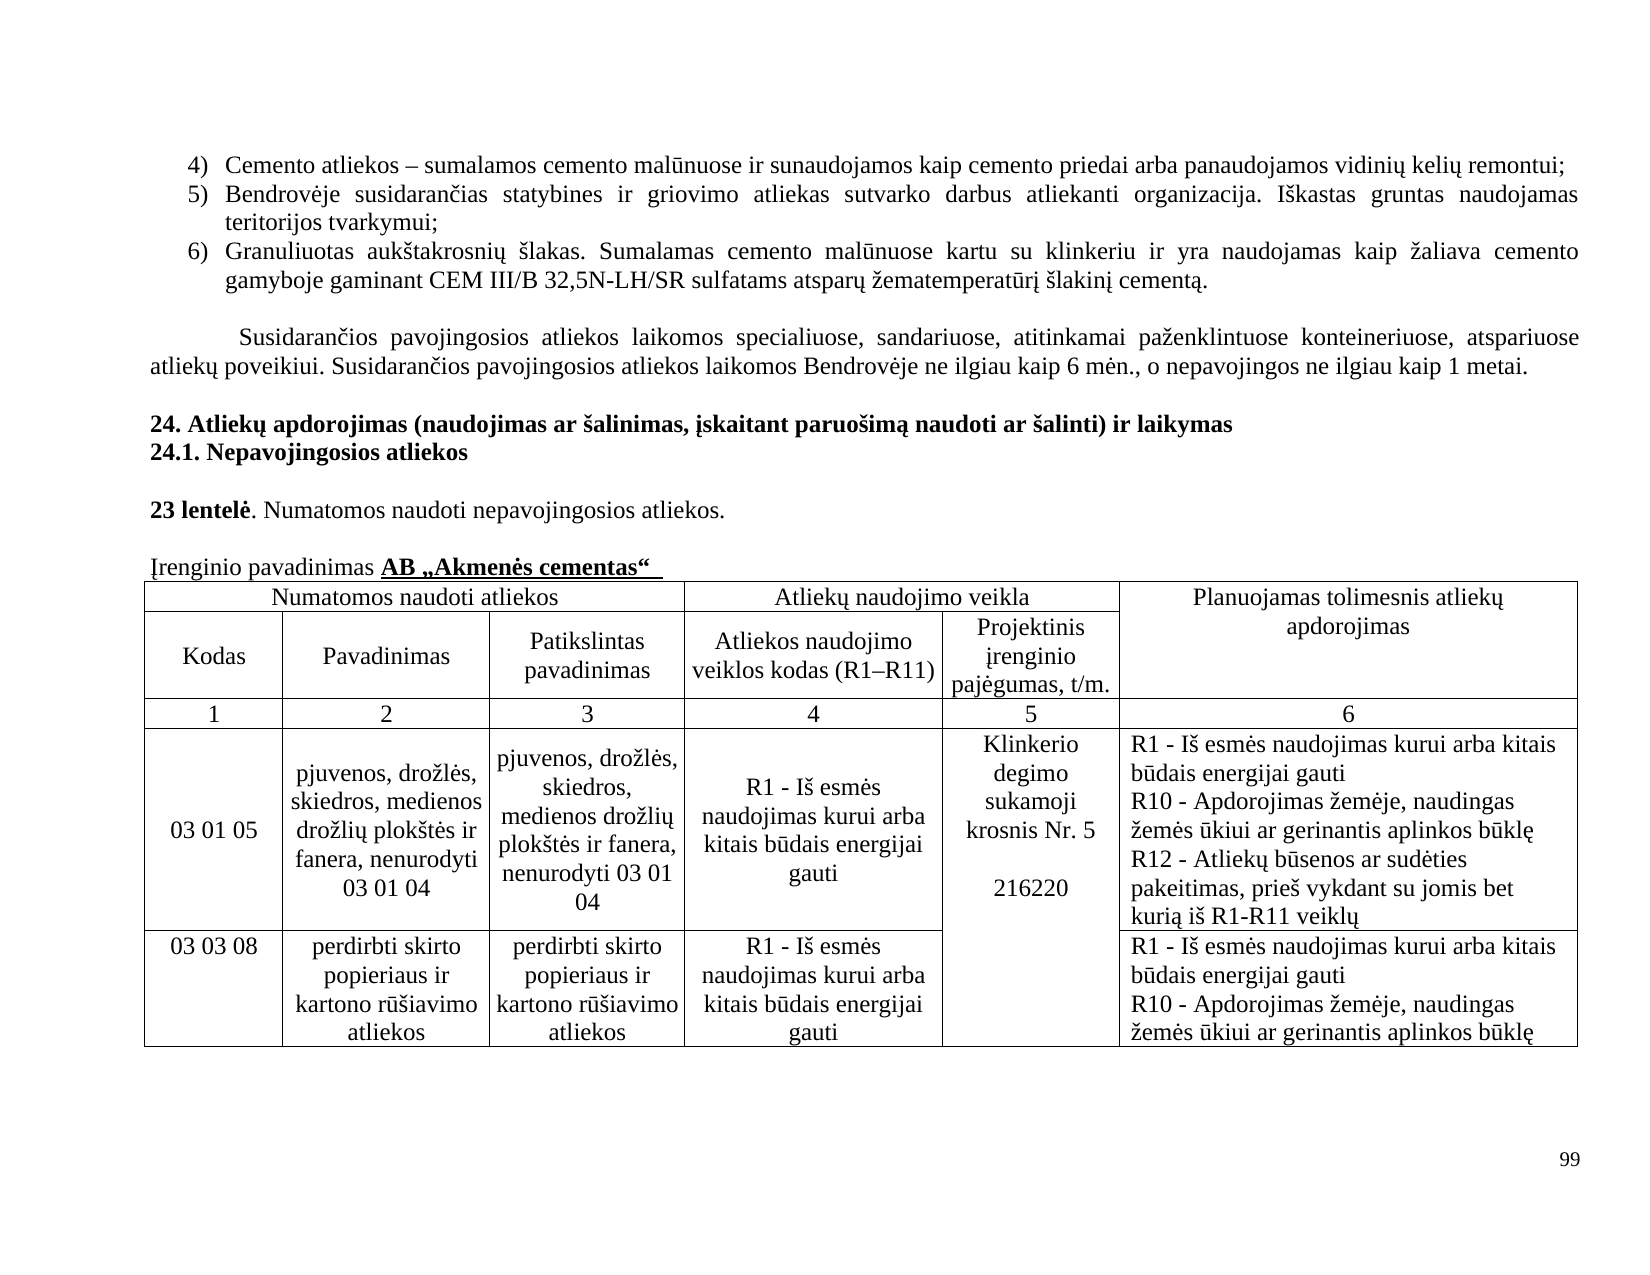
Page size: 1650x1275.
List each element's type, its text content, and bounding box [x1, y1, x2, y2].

list Bendrovėje susidarančias statybines ir griovimo atliekas sutvarko darbus atliekanti organizacija. Iškastas gruntas naudojamas teritorijos tvarkymui; [187, 179, 1580, 236]
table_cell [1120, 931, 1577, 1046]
text Susidarančios pavojingosios atliekos laikomos specialiuose, sandariuose, atitinkamai paženklintuose konteineriuose, atspariuose atliekų poveikiui. Susidarančios pavojingosios atliekos laikomos Bendrovėje ne ilgiau kaip 6 mėn., o nepavojingos ne ilgiau kaip 1 metai. [150, 322, 1580, 380]
text 24.1. Nepavojingosios atliekos [150, 437, 1580, 466]
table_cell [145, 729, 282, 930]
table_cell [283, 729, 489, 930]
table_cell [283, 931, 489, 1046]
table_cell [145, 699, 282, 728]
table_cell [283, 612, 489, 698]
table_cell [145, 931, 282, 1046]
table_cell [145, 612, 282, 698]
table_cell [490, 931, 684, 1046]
text 24. Atliekų apdorojimas (naudojimas ar šalinimas, įskaitant paruošimą naudoti ar šalinti) ir laikymas [150, 409, 1580, 437]
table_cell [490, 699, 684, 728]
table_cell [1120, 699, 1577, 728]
list Cemento atliekos – sumalamos cemento malūnuose ir sunaudojamos kaip cemento priedai arba panaudojamos vidinių kelių remontui; [187, 150, 1580, 179]
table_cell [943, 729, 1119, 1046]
text Įrenginio pavadinimas AB „Akmenės cementas“ [150, 552, 1580, 581]
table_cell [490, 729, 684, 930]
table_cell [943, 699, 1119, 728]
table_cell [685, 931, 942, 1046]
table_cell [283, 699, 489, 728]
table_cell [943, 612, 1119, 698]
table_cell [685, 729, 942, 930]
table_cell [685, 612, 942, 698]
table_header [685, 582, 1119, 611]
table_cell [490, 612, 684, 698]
text 23 lentelė. Numatomos naudoti nepavojingosios atliekos. [150, 495, 1580, 524]
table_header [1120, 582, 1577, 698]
list Granuliuotas aukštakrosnių šlakas. Sumalamas cemento malūnuose kartu su klinkeriu ir yra naudojamas kaip žaliava cemento gamyboje gaminant CEM III/B 32,5N-LH/SR sulfatams atsparų žematemperatūrį šlakinį cementą. [187, 236, 1580, 294]
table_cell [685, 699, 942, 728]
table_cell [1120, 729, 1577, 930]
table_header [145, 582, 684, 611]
